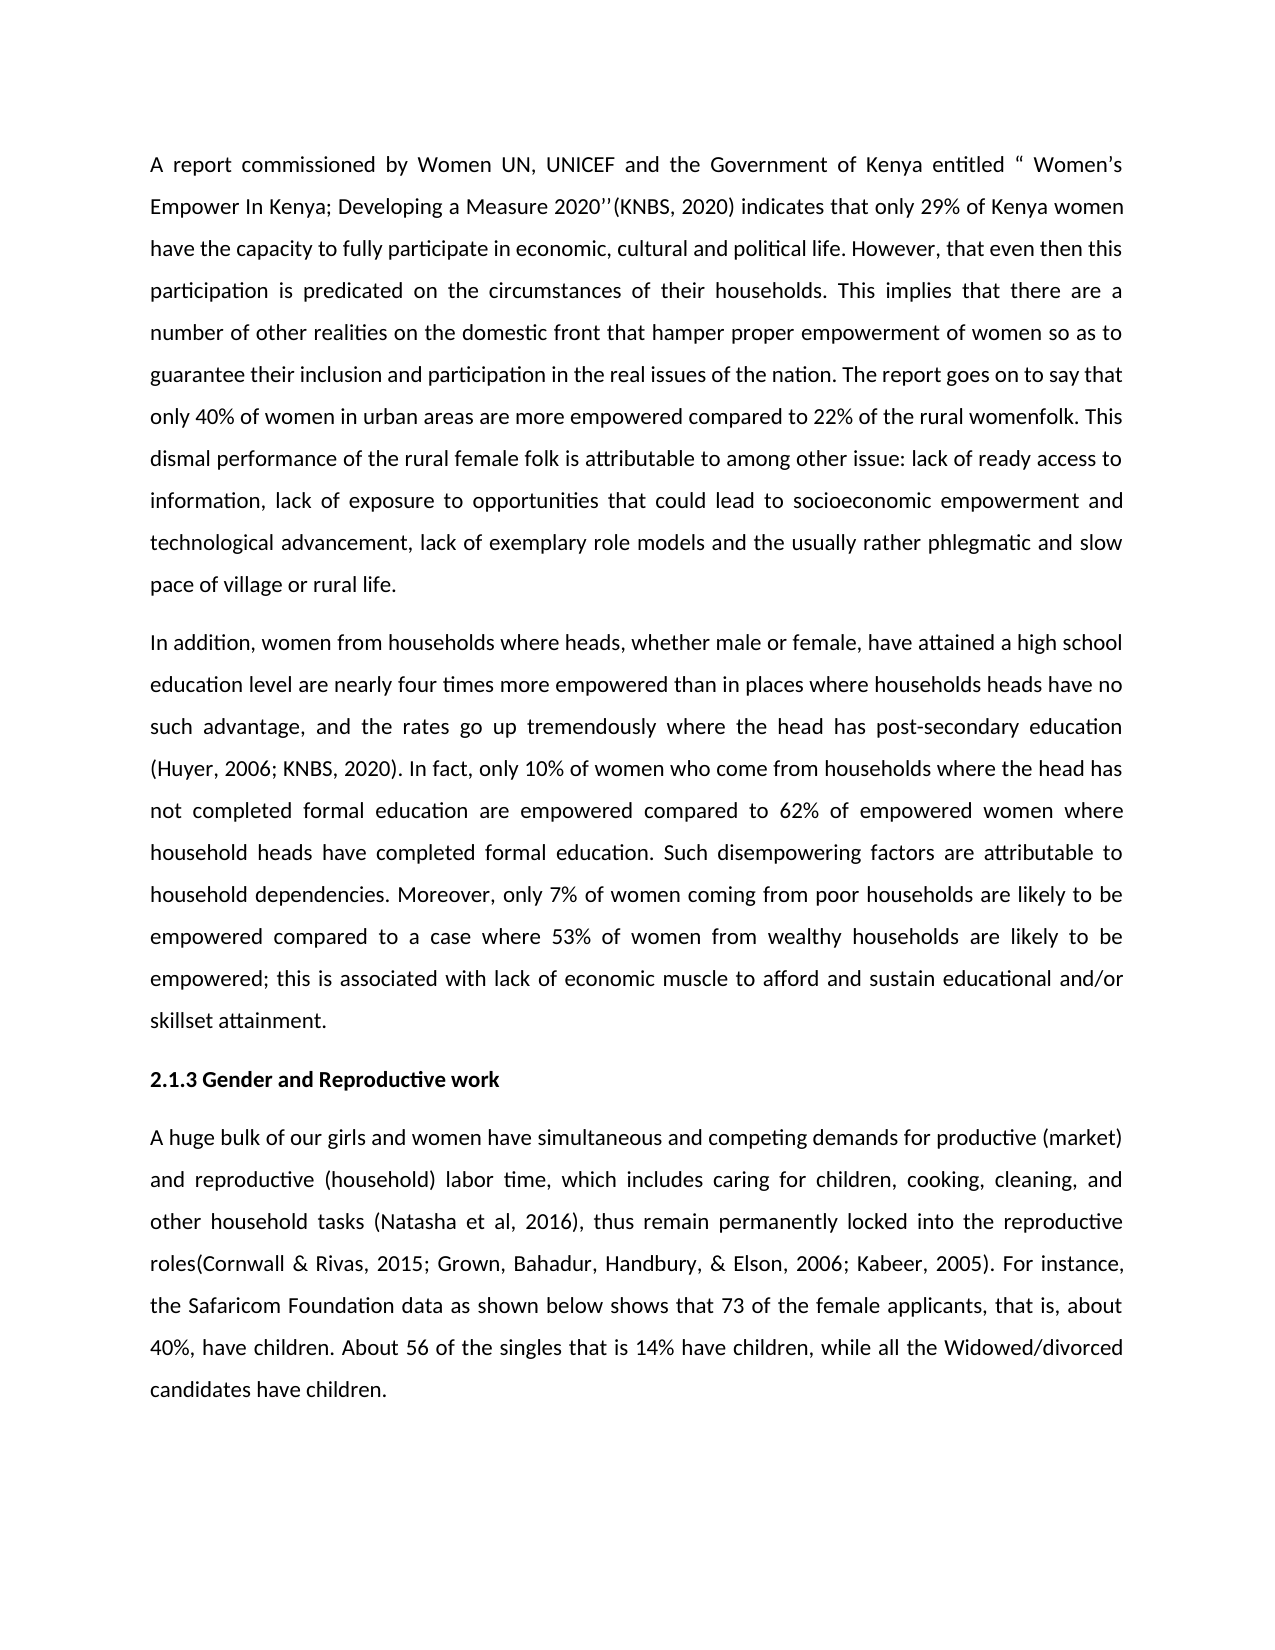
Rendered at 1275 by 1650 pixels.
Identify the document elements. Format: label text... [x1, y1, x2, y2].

text 2.1.3 Gender and Reproductive work [150, 1065, 1125, 1093]
text A huge bulk of our girls and women have simultaneous and competing demands for productive (market) and reproductive (household) labor time, which includes caring for children, cooking, cleaning, and other household tasks (Natasha et al, 2016), thus remain permanently locked into the reproductive roles(Cornwall & Rivas, 2015; Grown, Bahadur, Handbury, & Elson, 2006; Kabeer, 2005). For instance, the Safaricom Foundation data as shown below shows that 73 of the female applicants, that is, about 40%, have children. About 56 of the singles that is 14% have children, while all the Widowed/divorced candidates have children. [150, 1123, 1125, 1403]
text A report commissioned by Women UN, UNICEF and the Government of Kenya entitled “ Women’s Empower In Kenya; Developing a Measure 2020’’(KNBS, 2020) indicates that only 29% of Kenya women have the capacity to fully participate in economic, cultural and political life. However, that even then this participation is predicated on the circumstances of their households. This implies that there are a number of other realities on the domestic front that hamper proper empowerment of women so as to guarantee their inclusion and participation in the real issues of the nation. The report goes on to say that only 40% of women in urban areas are more empowered compared to 22% of the rural womenfolk. This dismal performance of the rural female folk is attributable to among other issue: lack of ready access to information, lack of exposure to opportunities that could lead to socioeconomic empowerment and technological advancement, lack of exemplary role models and the usually rather phlegmatic and slow pace of village or rural life. [150, 150, 1125, 598]
text In addition, women from households where heads, whether male or female, have attained a high school education level are nearly four times more empowered than in places where households heads have no such advantage, and the rates go up tremendously where the head has post-secondary education (Huyer, 2006; KNBS, 2020). In fact, only 10% of women who come from households where the head has not completed formal education are empowered compared to 62% of empowered women where household heads have completed formal education. Such disempowering factors are attributable to household dependencies. Moreover, only 7% of women coming from poor households are likely to be empowered compared to a case where 53% of women from wealthy households are likely to be empowered; this is associated with lack of economic muscle to afford and sustain educational and/or skillset attainment. [150, 628, 1125, 1034]
